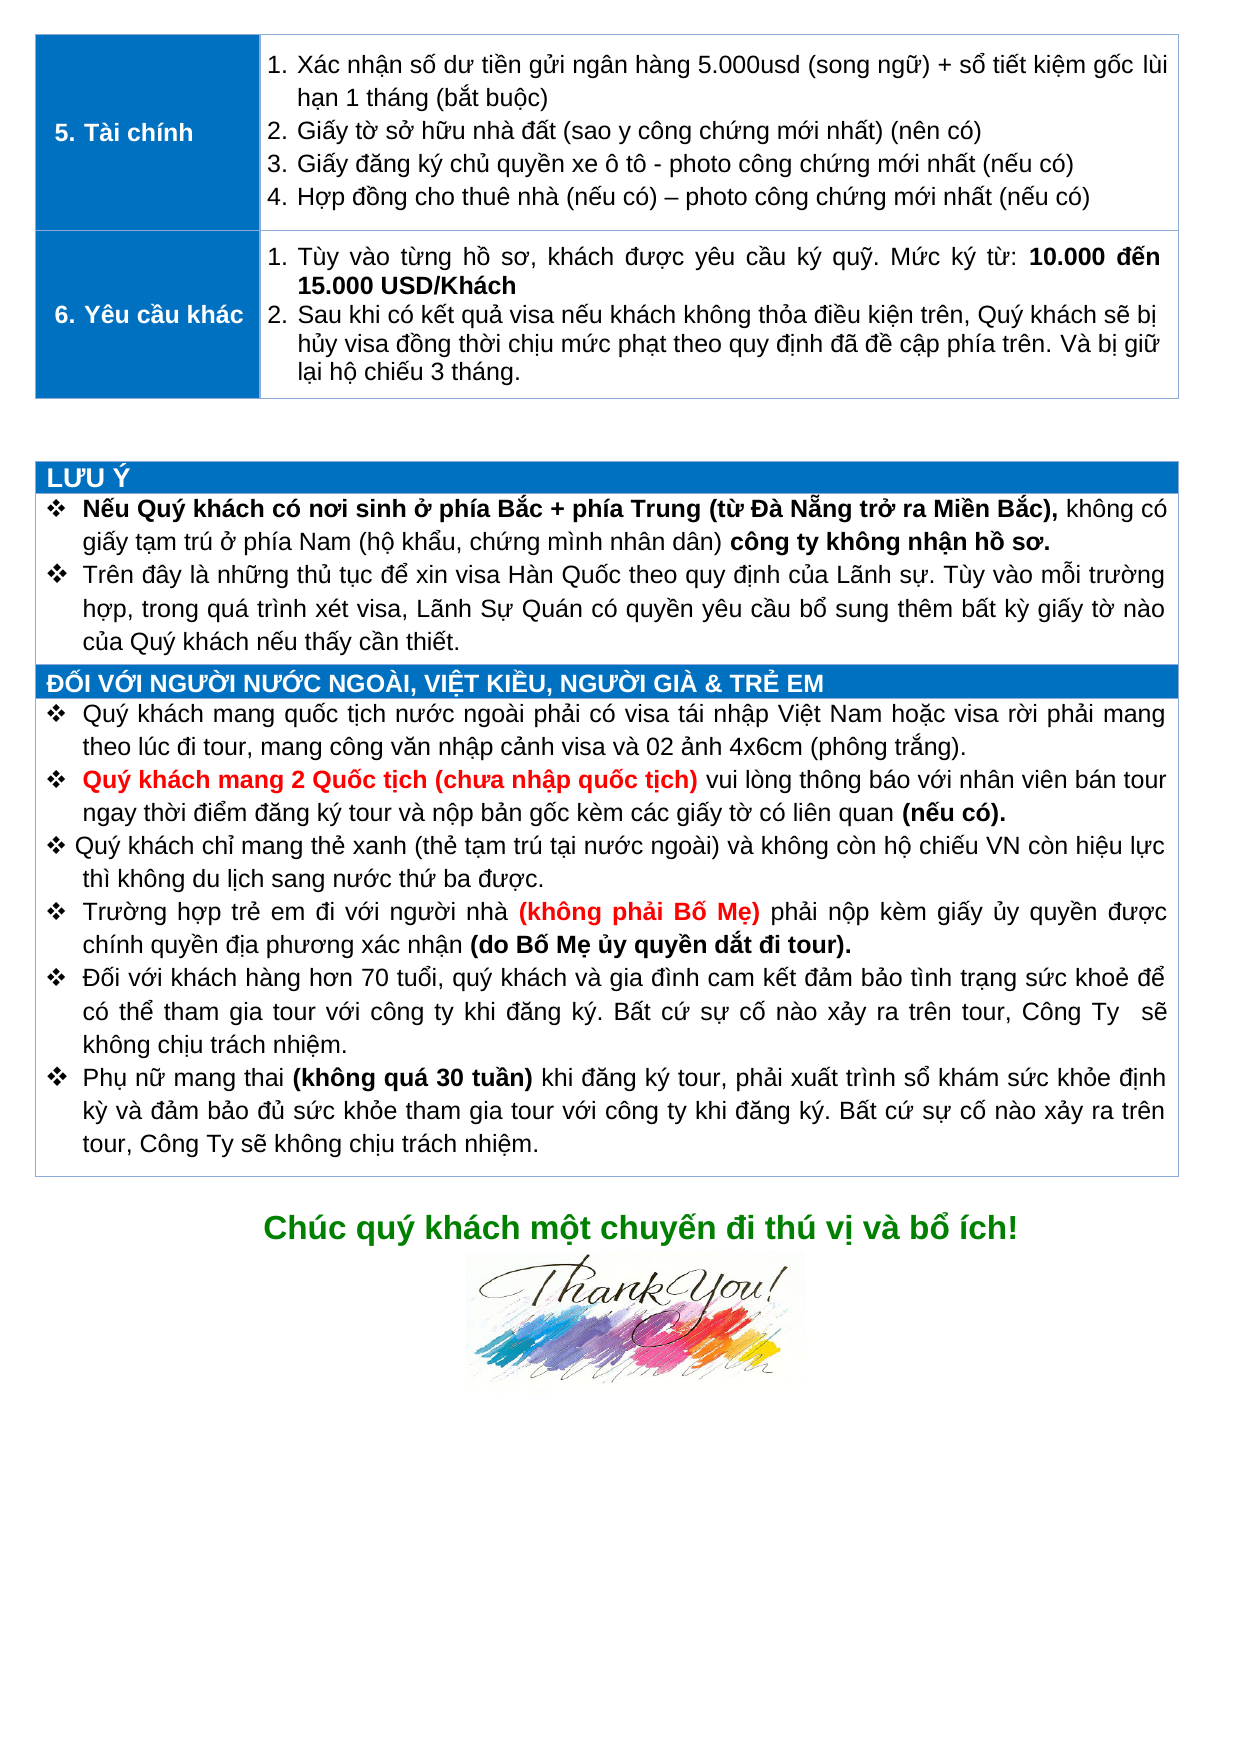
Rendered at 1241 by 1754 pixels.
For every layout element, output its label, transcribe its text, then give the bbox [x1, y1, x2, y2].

table_cell Xác nhận số dư tiền gửi ngân hàng 5.000usd (song ngữ) + sổ tiết kiệm gốc lùi hạn 1 tháng (bắt buộc) Giấy tờ sở hữu nhà đất (sao y công chứng mới nhất) (nên có) Giấy đăng ký chủ quyền xe ô tô - photo công chứng mới nhất (nếu có) Hợp đồng cho thuê nhà (nếu có) – photo công chứng mới nhất (nếu có) [261, 35, 1178, 230]
table_header LƯU Ý [36, 462, 1178, 493]
table_cell Yêu cầu khác [36, 231, 259, 398]
table_cell Nếu Quý khách có nơi sinh ở phía Bắc + phía Trung (từ Đà Nẵng trở ra Miền Bắc), không có giấy tạm trú ở phía Nam (hộ khẩu, chứng mình nhân dân) công ty không nhận hồ sơ. Trên đây là những thủ tục để xin visa Hàn Quốc theo quy định của Lãnh sự. Tùy vào mỗi trường hợp, trong quá trình xét visa, Lãnh Sự Quán có quyền yêu cầu bổ sung thêm bất kỳ giấy tờ nào của Quý khách nếu thấy cần thiết. [36, 494, 1178, 664]
picture [466, 1251, 807, 1394]
table_cell Quý khách mang quốc tịch nước ngoài phải có visa tái nhập Việt Nam hoặc visa rời phải mang theo lúc đi tour, mang công văn nhập cảnh visa và 02 ảnh 4x6cm (phông trắng). Quý khách mang 2 Quốc tịch (chưa nhập quốc tịch) vui lòng thông báo với nhân viên bán tour ngay thời điểm đăng ký tour và nộp bản gốc kèm các giấy tờ có liên quan (nếu có). Quý khách chỉ mang thẻ xanh (thẻ tạm trú tại nước ngoài) và không còn hộ chiếu VN còn hiệu lực thì không du lịch sang nước thứ ba được. Trường hợp trẻ em đi với người nhà (không phải Bố Mẹ) phải nộp kèm giấy ủy quyền được chính quyền địa phương xác nhận (do Bố Mẹ ủy quyền dắt đi tour). Đối với khách hàng hơn 70 tuổi, quý khách và gia đình cam kết đảm bảo tình trạng sức khoẻ để có thể tham gia tour với công ty khi đăng ký. Bất cứ sự cố nào xảy ra trên tour, Công Ty sẽ không chịu trách nhiệm. Phụ nữ mang thai (không quá 30 tuần) khi đăng ký tour, phải xuất trình sổ khám sức khỏe định kỳ và đảm bảo đủ sức khỏe tham gia tour với công ty khi đăng ký. Bất cứ sự cố nào xảy ra trên tour, Công Ty sẽ không chịu trách nhiệm. [36, 699, 1178, 1176]
table_cell ĐỐI VỚI NGƯỜI NƯỚC NGOÀI, VIỆT KIỀU, NGƯỜI GIÀ & TRẺ EM [36, 665, 1178, 698]
text Chúc quý khách một chuyến đi thú vị và bổ ích! [75, 1208, 1169, 1246]
table_cell Tùy vào từng hồ sơ, khách được yêu cầu ký quỹ. Mức ký từ: 10.000 đến 15.000 USD/Khách Sau khi có kết quả visa nếu khách không thỏa điều kiện trên, Quý khách sẽ bị hủy visa đồng thời chịu mức phạt theo quy định đã đề cập phía trên. Và bị giữ lại hộ chiếu 3 tháng. [261, 231, 1178, 398]
table_cell Tài chính [36, 35, 259, 230]
